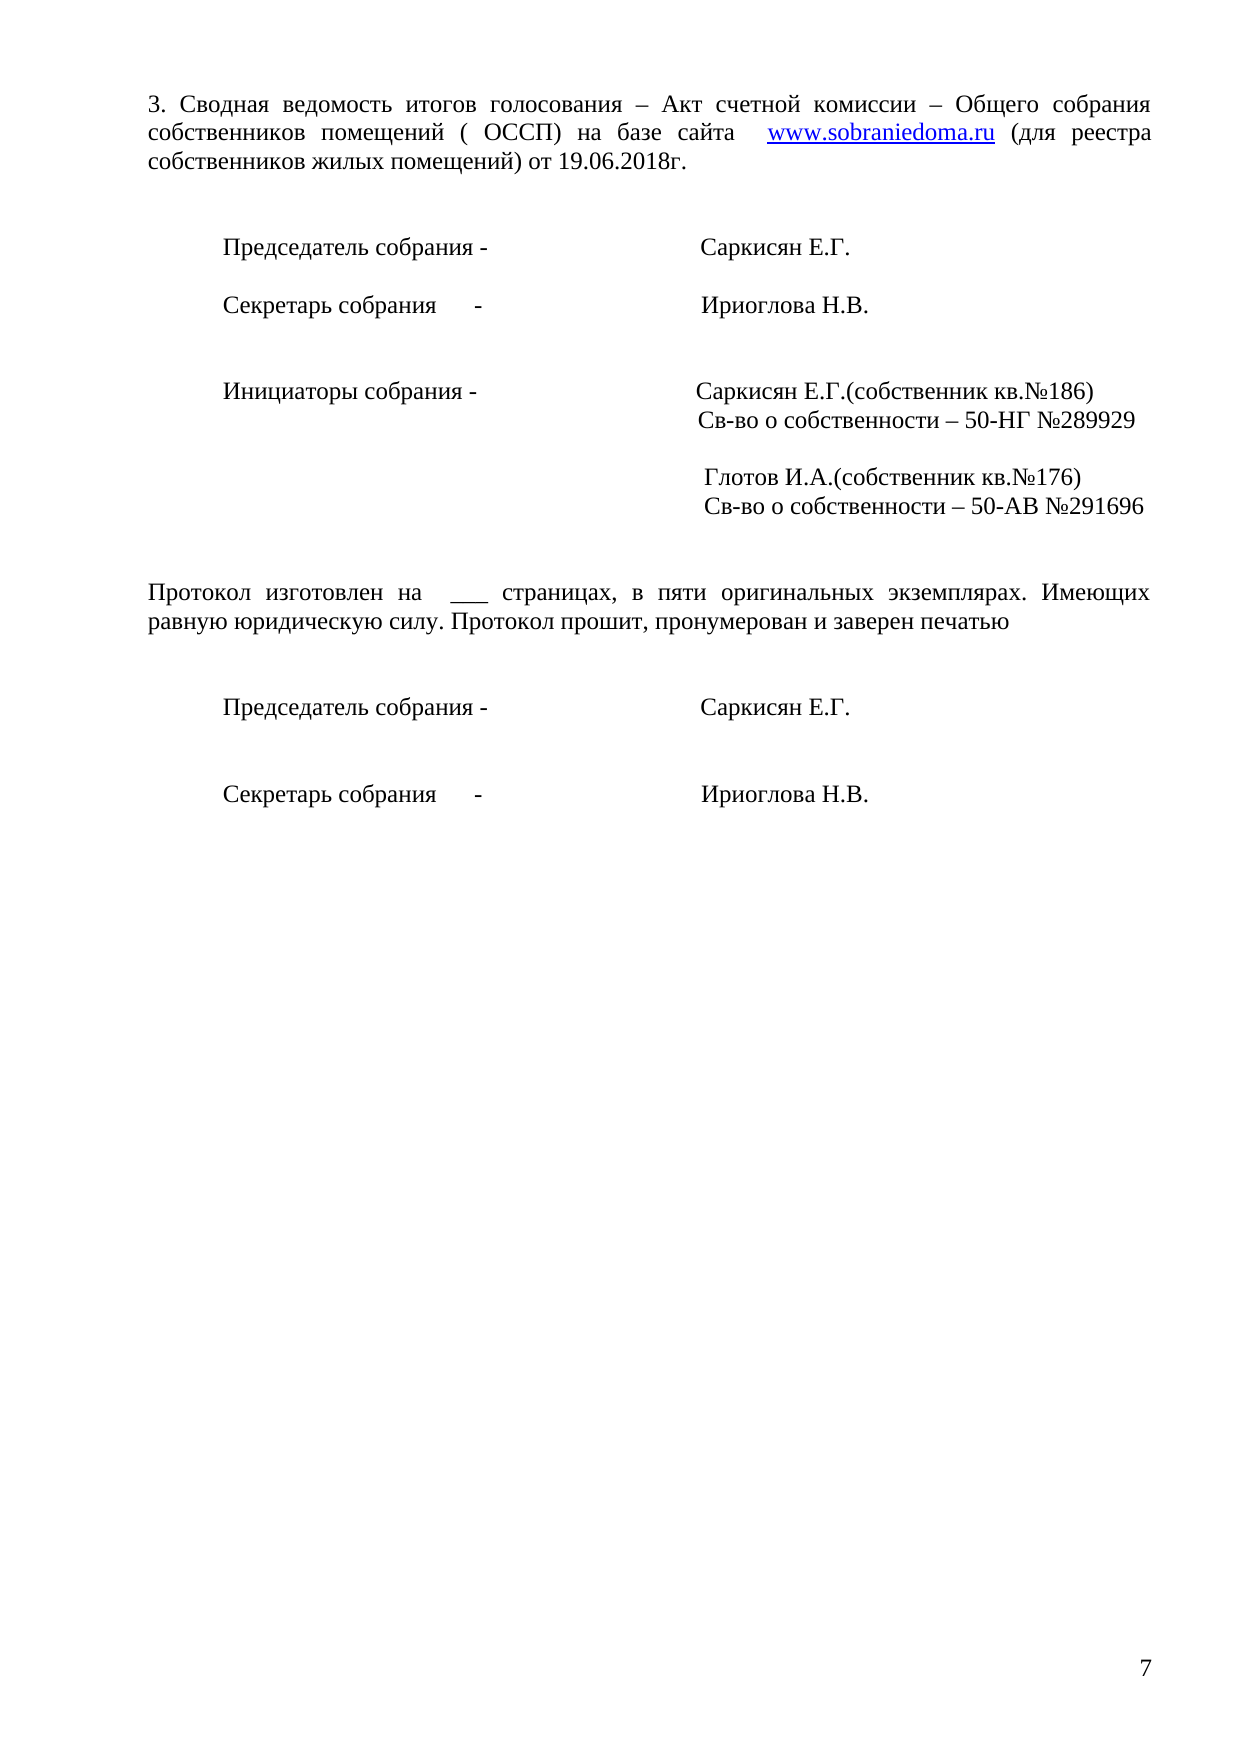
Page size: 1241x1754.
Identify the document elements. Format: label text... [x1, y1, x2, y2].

text Секретарь собрания - Ириоглова Н.В. [223, 779, 1152, 807]
text Инициаторы собрания - Саркисян Е.Г.(собственник кв.№186) [223, 376, 1152, 405]
text Св-во о собственности – 50-АВ №291696 [223, 491, 1152, 520]
text Св-во о собственности – 50-НГ №289929 [223, 405, 1152, 434]
text 3. Сводная ведомость итогов голосования – Акт счетной комиссии – Общего собрания собственников помещений ( ОССП) на базе сайта www.sobraniedoma.ru (для реестра собственников жилых помещений) от 19.06.2018г. [148, 89, 1152, 175]
text Секретарь собрания - Ириоглова Н.В. [223, 290, 1152, 319]
text Председатель собрания - Саркисян Е.Г. [223, 692, 1152, 721]
text Протокол изготовлен на ___ страницах, в пяти оригинальных экземплярах. Имеющих равную юридическую силу. Протокол прошит, пронумерован и заверен печатью [148, 577, 1152, 635]
text Председатель собрания - Саркисян Е.Г. [223, 232, 1152, 261]
text Глотов И.А.(собственник кв.№176) [223, 462, 1152, 491]
